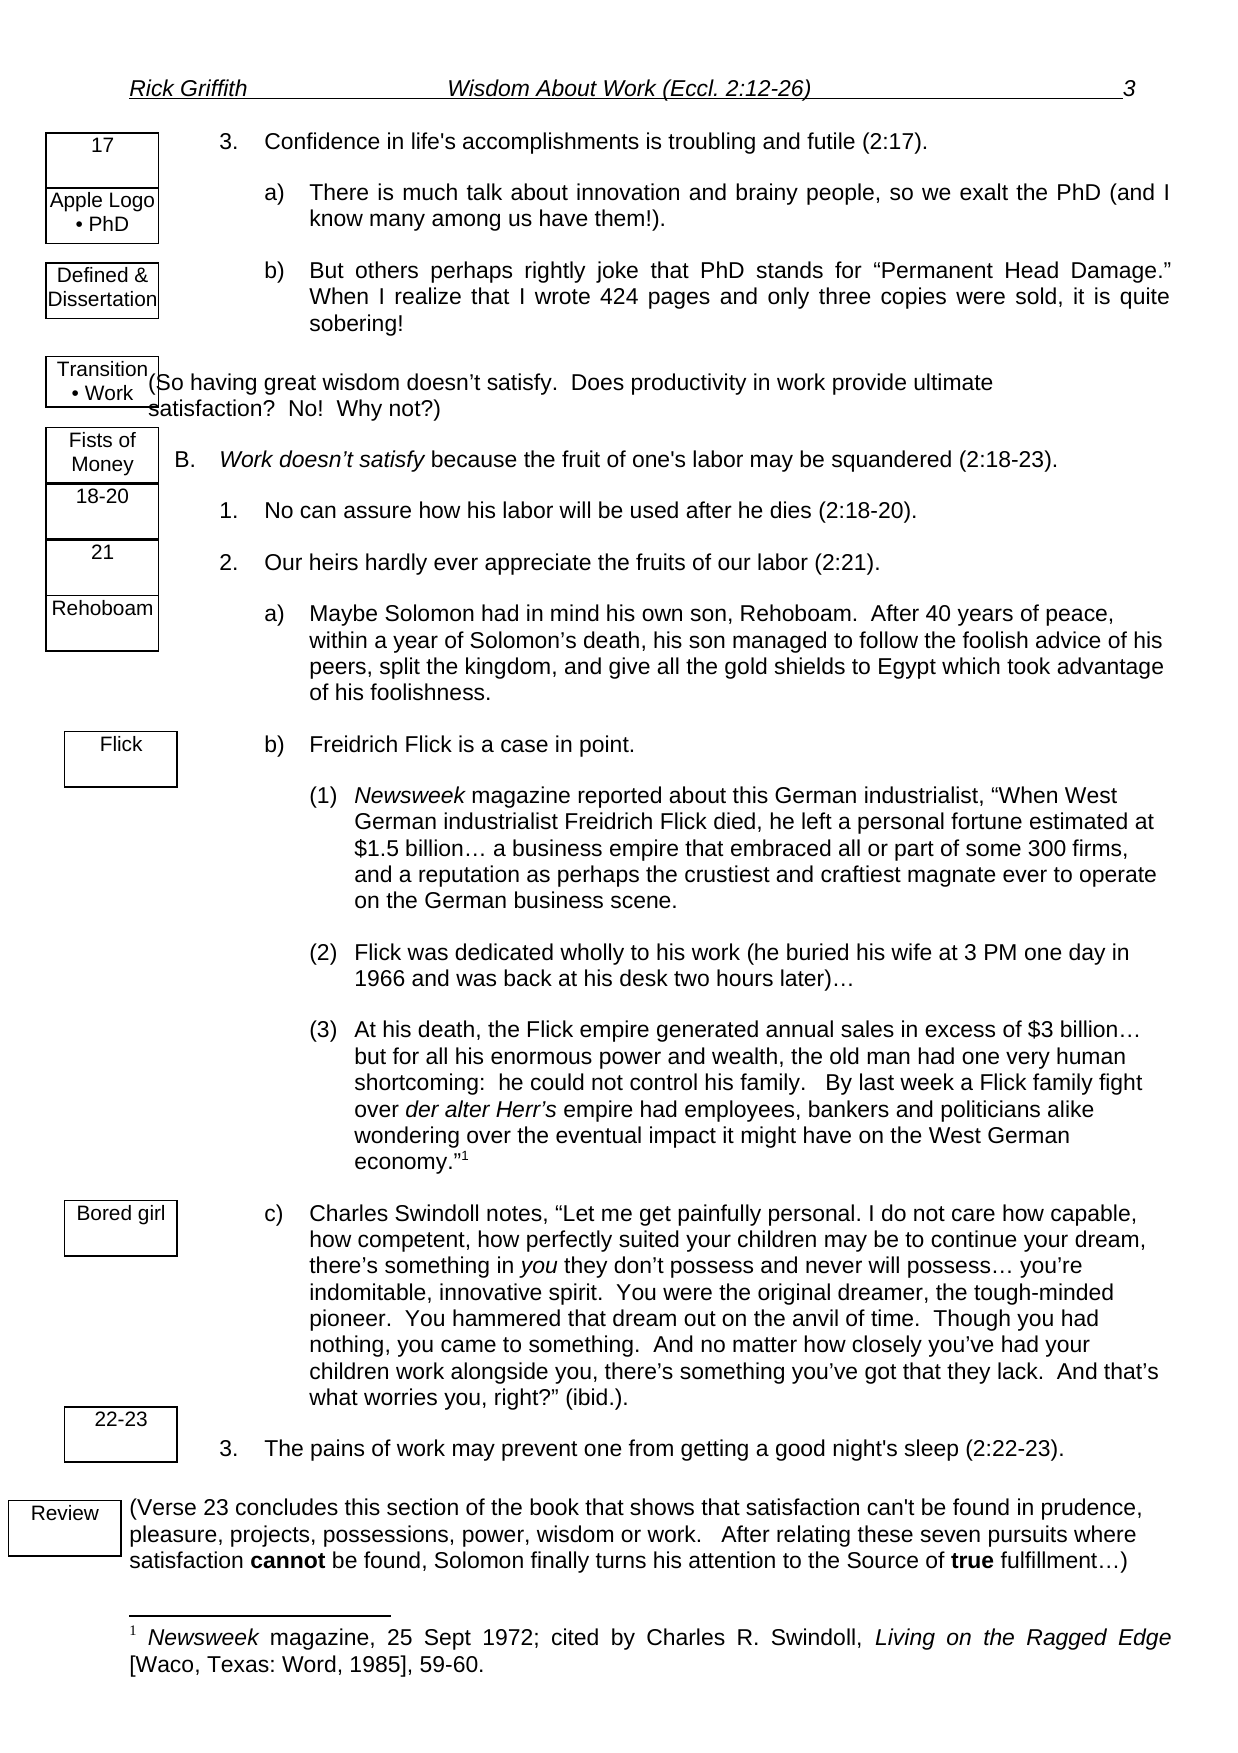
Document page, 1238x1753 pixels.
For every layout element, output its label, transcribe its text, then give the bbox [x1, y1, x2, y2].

subtitle Newsweek magazine reported about this German industrialist, “When West German industrialist Freidrich Flick died, he left a personal fortune estimated at $1.5 billion… a business empire that embraced all or part of some 300 firms, and a reputation as perhaps the crustiest and craftiest magnate ever to operate on the German business scene. [309, 782, 1172, 914]
subtitle Flick was dedicated wholly to his work (he buried his wife at 3 PM one day in 1966 and was back at his desk two hours later)… [309, 939, 1172, 991]
text (Verse 23 concludes this section of the book that shows that satisfaction can't be found in prudence, pleasure, projects, possessions, power, wisdom or work. After relating these seven pursuits where satisfaction cannot be found, Solomon finally turns his attention to the Source of true fulfillment…) [129, 1494, 1172, 1573]
subtitle No can assure how his labor will be used after he dies (2:18-20). [219, 497, 1172, 524]
subtitle Confidence in life's accomplishments is troubling and futile (2:17). [219, 128, 1172, 154]
subtitle Our heirs hardly ever appreciate the fruits of our labor (2:21). [219, 549, 1172, 575]
subtitle Maybe Solomon had in mind his own son, Rehoboam. After 40 years of peace, within a year of Solomon’s death, his son managed to follow the foolish advice of his peers, split the kingdom, and give all the gold shields to Egypt which took advantage of his foolishness. [264, 600, 1172, 706]
text (So having great wisdom doesn’t satisfy. Does productivity in work provide ultimate satisfaction? No! Why not?) [148, 368, 1097, 421]
subtitle At his death, the Flick empire generated annual sales in excess of $3 billion… but for all his enormous power and wealth, the old man had one very human shortcoming: he could not control his family. By last week a Flick family fight over der alter Herr’s empire had employees, bankers and politicians alike wondering over the eventual impact it might have on the West German economy.” [309, 1016, 1172, 1174]
subtitle There is much talk about innovation and brainy people, so we exalt the PhD (and I know many among us have them!). [264, 179, 1172, 232]
subtitle Work doesn’t satisfy because the fruit of one's labor may be squandered (2:18-23). [174, 446, 1172, 472]
subtitle The pains of work may prevent one from getting a good night's sleep (2:22-23). [219, 1435, 1172, 1462]
subtitle Freidrich Flick is a case in point. [264, 731, 1172, 757]
subtitle Charles Swindoll notes, “Let me get painfully personal. I do not care how capable, how competent, how perfectly suited your children may be to continue your dream, there’s something in you they don’t possess and never will possess… you’re indomitable, innovative spirit. You were the original dreamer, the tough-minded pioneer. You hammered that dream out on the anvil of time. Though you had nothing, you came to something. And no matter how closely you’ve had your children work alongside you, there’s something you’ve got that they lack. And that’s what worries you, right?” (ibid.). [264, 1199, 1172, 1410]
subtitle But others perhaps rightly joke that PhD stands for “Permanent Head Damage.” When I realize that I wrote 424 pages and only three copies were sold, it is quite sobering! [264, 257, 1172, 336]
